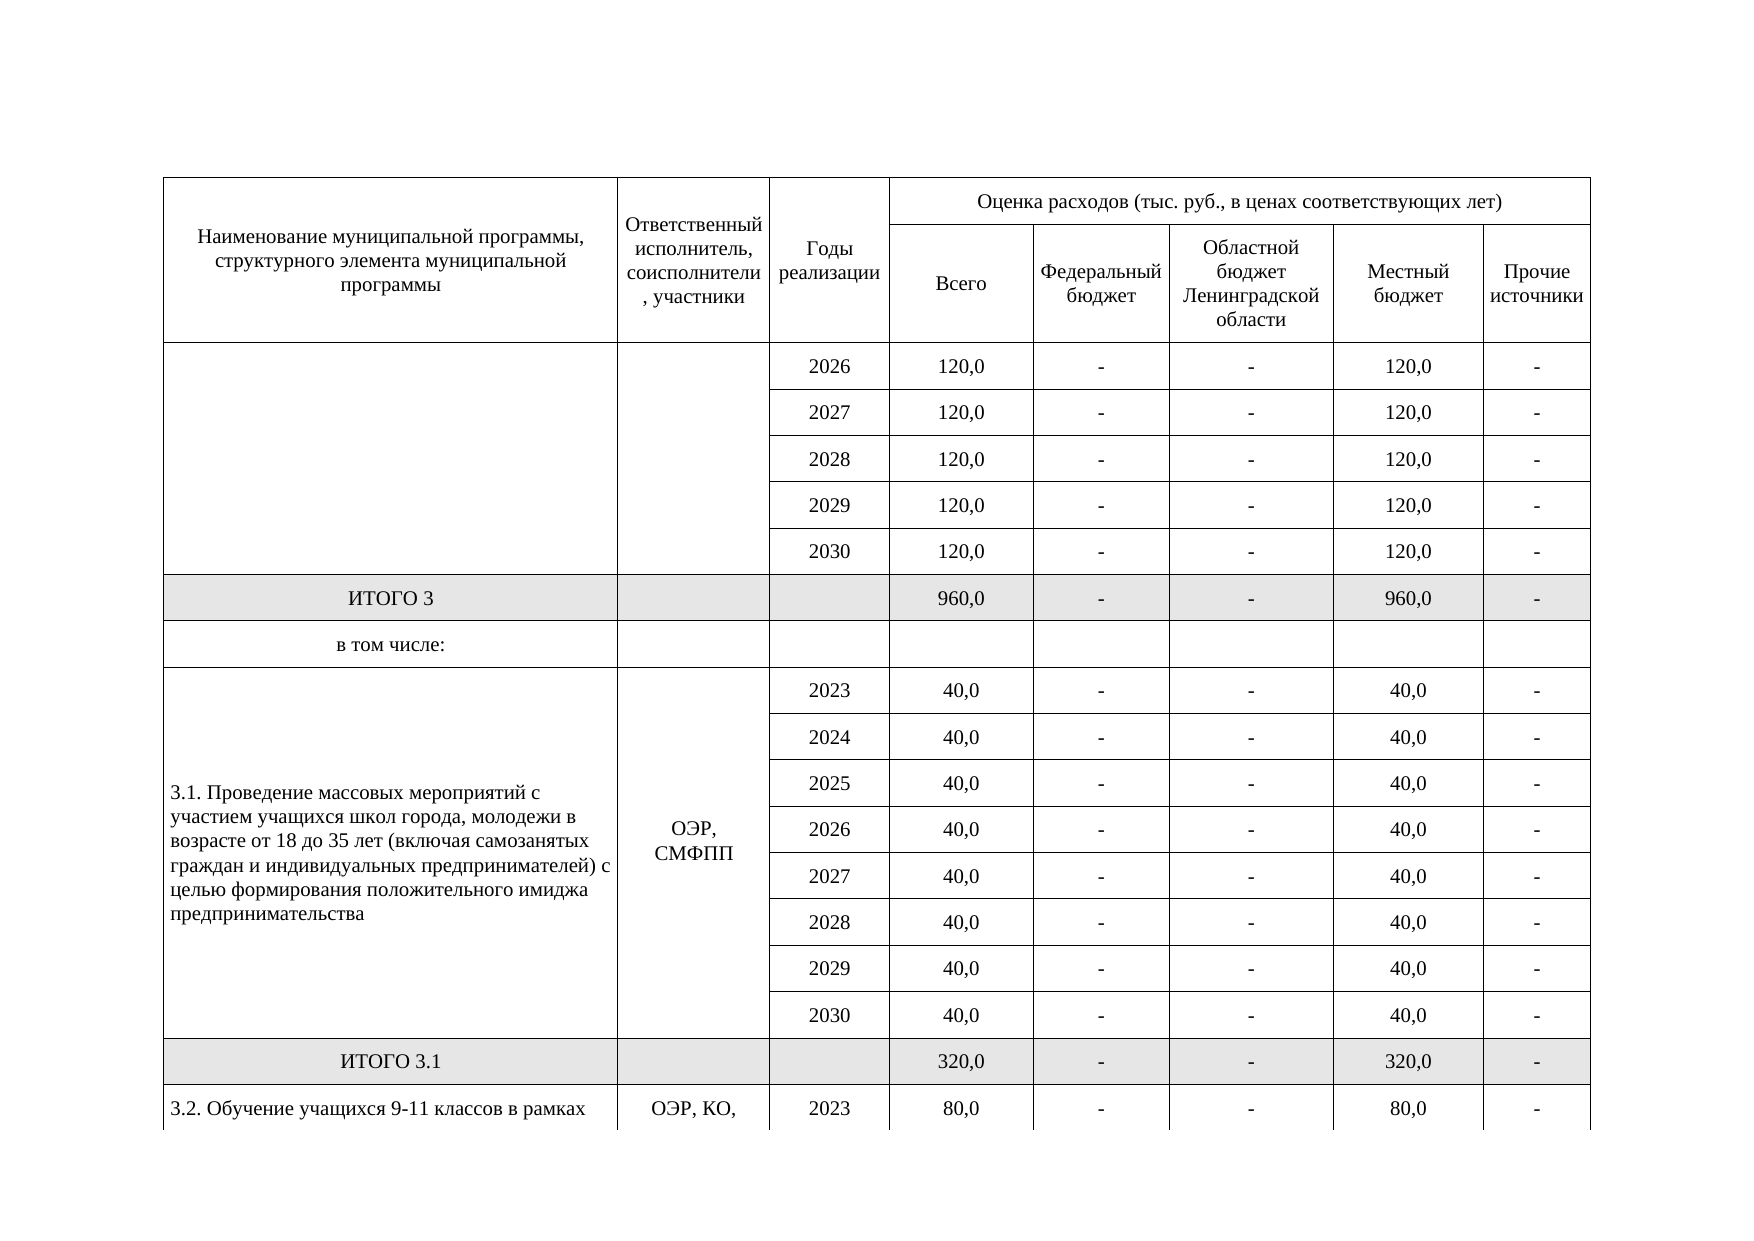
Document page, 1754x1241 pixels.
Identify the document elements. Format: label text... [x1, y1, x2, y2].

table_cell 120,0 [1334, 482, 1483, 527]
table_cell 2028 [770, 436, 889, 481]
table_cell 120,0 [1334, 436, 1483, 481]
table_cell - [1034, 343, 1169, 388]
table_cell - [1034, 760, 1169, 806]
table_cell Местный бюджет [1334, 225, 1483, 342]
table_cell Областной бюджет Ленинградской области [1170, 225, 1333, 342]
table_cell ОЭР, СМФПП [618, 668, 769, 1037]
table_cell 120,0 [890, 390, 1033, 435]
table_cell Всего [890, 225, 1033, 342]
table_cell 80,0 [1334, 1085, 1483, 1130]
table_cell - [1170, 436, 1333, 481]
table_cell - [1170, 668, 1333, 713]
table_cell 40,0 [1334, 760, 1483, 806]
table_cell - [1170, 575, 1333, 620]
table_cell - [1034, 1085, 1169, 1130]
table_cell Федеральный бюджет [1034, 225, 1169, 342]
table_cell ИТОГО 3 [164, 575, 617, 620]
table_cell 120,0 [890, 482, 1033, 527]
table_cell - [1484, 1085, 1590, 1130]
table_cell 40,0 [890, 714, 1033, 759]
table_cell 2023 [770, 668, 889, 713]
table_cell 40,0 [1334, 899, 1483, 945]
table_cell - [1484, 668, 1590, 713]
table_cell [618, 621, 769, 667]
table_cell - [1170, 343, 1333, 388]
table_cell 2025 [770, 760, 889, 806]
table_cell - [1034, 436, 1169, 481]
table_cell - [1034, 807, 1169, 852]
table_cell [618, 575, 769, 620]
table_cell [1334, 621, 1483, 667]
table_cell 40,0 [890, 668, 1033, 713]
table_cell - [1484, 436, 1590, 481]
table_cell 40,0 [890, 760, 1033, 806]
table_cell - [1484, 946, 1590, 991]
table_cell 2024 [770, 714, 889, 759]
table_cell [1484, 621, 1590, 667]
table_cell - [1170, 899, 1333, 945]
table_cell 40,0 [1334, 853, 1483, 898]
table_header Ответственный исполнитель, соисполнители, участники [618, 178, 769, 342]
table_cell - [1484, 575, 1590, 620]
table_cell 320,0 [890, 1039, 1033, 1084]
table_cell - [1484, 482, 1590, 527]
table_cell [1170, 621, 1333, 667]
table_cell [770, 575, 889, 620]
table_cell 40,0 [890, 992, 1033, 1037]
table_cell [770, 621, 889, 667]
table_cell 2023 [770, 1085, 889, 1130]
table_cell 40,0 [890, 899, 1033, 945]
table_cell ИТОГО 3.1 [164, 1039, 617, 1084]
table_cell 2026 [770, 343, 889, 388]
table_cell - [1484, 714, 1590, 759]
table_cell - [1034, 390, 1169, 435]
table_cell ОЭР, КО, ЦРТ [618, 1085, 769, 1130]
table_cell - [1170, 1085, 1333, 1130]
table_cell 2029 [770, 946, 889, 991]
table_cell - [1484, 760, 1590, 806]
table_cell - [1484, 899, 1590, 945]
table_header Годы реализации [770, 178, 889, 342]
table_cell 2030 [770, 529, 889, 574]
table_cell - [1170, 853, 1333, 898]
table_cell [770, 1039, 889, 1084]
table_cell 2027 [770, 853, 889, 898]
table_cell 40,0 [1334, 668, 1483, 713]
table_cell - [1170, 714, 1333, 759]
table_cell 40,0 [1334, 714, 1483, 759]
table_cell 40,0 [1334, 946, 1483, 991]
table_cell - [1034, 1039, 1169, 1084]
table_cell - [1484, 992, 1590, 1037]
table_cell 40,0 [890, 946, 1033, 991]
table_cell - [1484, 1039, 1590, 1084]
table_cell - [1170, 390, 1333, 435]
table_cell - [1170, 529, 1333, 574]
table_cell - [1034, 899, 1169, 945]
table_cell 2026 [770, 807, 889, 852]
table_cell - [1484, 390, 1590, 435]
table_cell - [1034, 853, 1169, 898]
table_cell 960,0 [890, 575, 1033, 620]
table_cell - [1034, 668, 1169, 713]
table_cell [1034, 621, 1169, 667]
table_cell Прочие источники [1484, 225, 1590, 342]
table_cell - [1034, 714, 1169, 759]
table_cell 120,0 [890, 436, 1033, 481]
table_header Оценка расходов (тыс. руб., в ценах соответствующих лет) [890, 178, 1590, 223]
table_cell - [1170, 807, 1333, 852]
table_cell - [1034, 575, 1169, 620]
table_cell 40,0 [890, 807, 1033, 852]
table_header Наименование муниципальной программы, структурного элемента муниципальной программы [164, 178, 617, 342]
table_cell 320,0 [1334, 1039, 1483, 1084]
table_cell - [1034, 992, 1169, 1037]
table_cell - [1170, 992, 1333, 1037]
table_cell - [1170, 760, 1333, 806]
table_cell 40,0 [1334, 807, 1483, 852]
table_cell - [1170, 1039, 1333, 1084]
table_cell [618, 1039, 769, 1084]
table_cell - [1484, 529, 1590, 574]
table_cell 3.2. Обучение учащихся 9-11 классов в рамках образовательного проекта «Школа молодого предпринимателя» [164, 1085, 617, 1130]
table_cell 40,0 [890, 853, 1033, 898]
table_cell 2028 [770, 899, 889, 945]
table_cell - [1484, 853, 1590, 898]
table_cell 120,0 [890, 529, 1033, 574]
table_cell 2029 [770, 482, 889, 527]
table_cell 3.1. Проведение массовых мероприятий с участием учащихся школ города, молодежи в возрасте от 18 до 35 лет (включая самозанятых граждан и индивидуальных предпринимателей) с целью формирования положительного имиджа предпринимательства [164, 668, 617, 1037]
table_cell - [1484, 807, 1590, 852]
table_cell 120,0 [1334, 529, 1483, 574]
table_cell - [1034, 482, 1169, 527]
table_cell 2027 [770, 390, 889, 435]
table_cell - [1170, 946, 1333, 991]
table_cell 120,0 [1334, 343, 1483, 388]
table_cell [890, 621, 1033, 667]
table_cell 40,0 [1334, 992, 1483, 1037]
table_cell - [1034, 946, 1169, 991]
table_cell 2030 [770, 992, 889, 1037]
table_cell 80,0 [890, 1085, 1033, 1130]
table_cell 120,0 [890, 343, 1033, 388]
table_cell в том числе: [164, 621, 617, 667]
table_cell - [1034, 529, 1169, 574]
table_cell 120,0 [1334, 390, 1483, 435]
table_cell - [1484, 343, 1590, 388]
table_cell 960,0 [1334, 575, 1483, 620]
table_cell - [1170, 482, 1333, 527]
